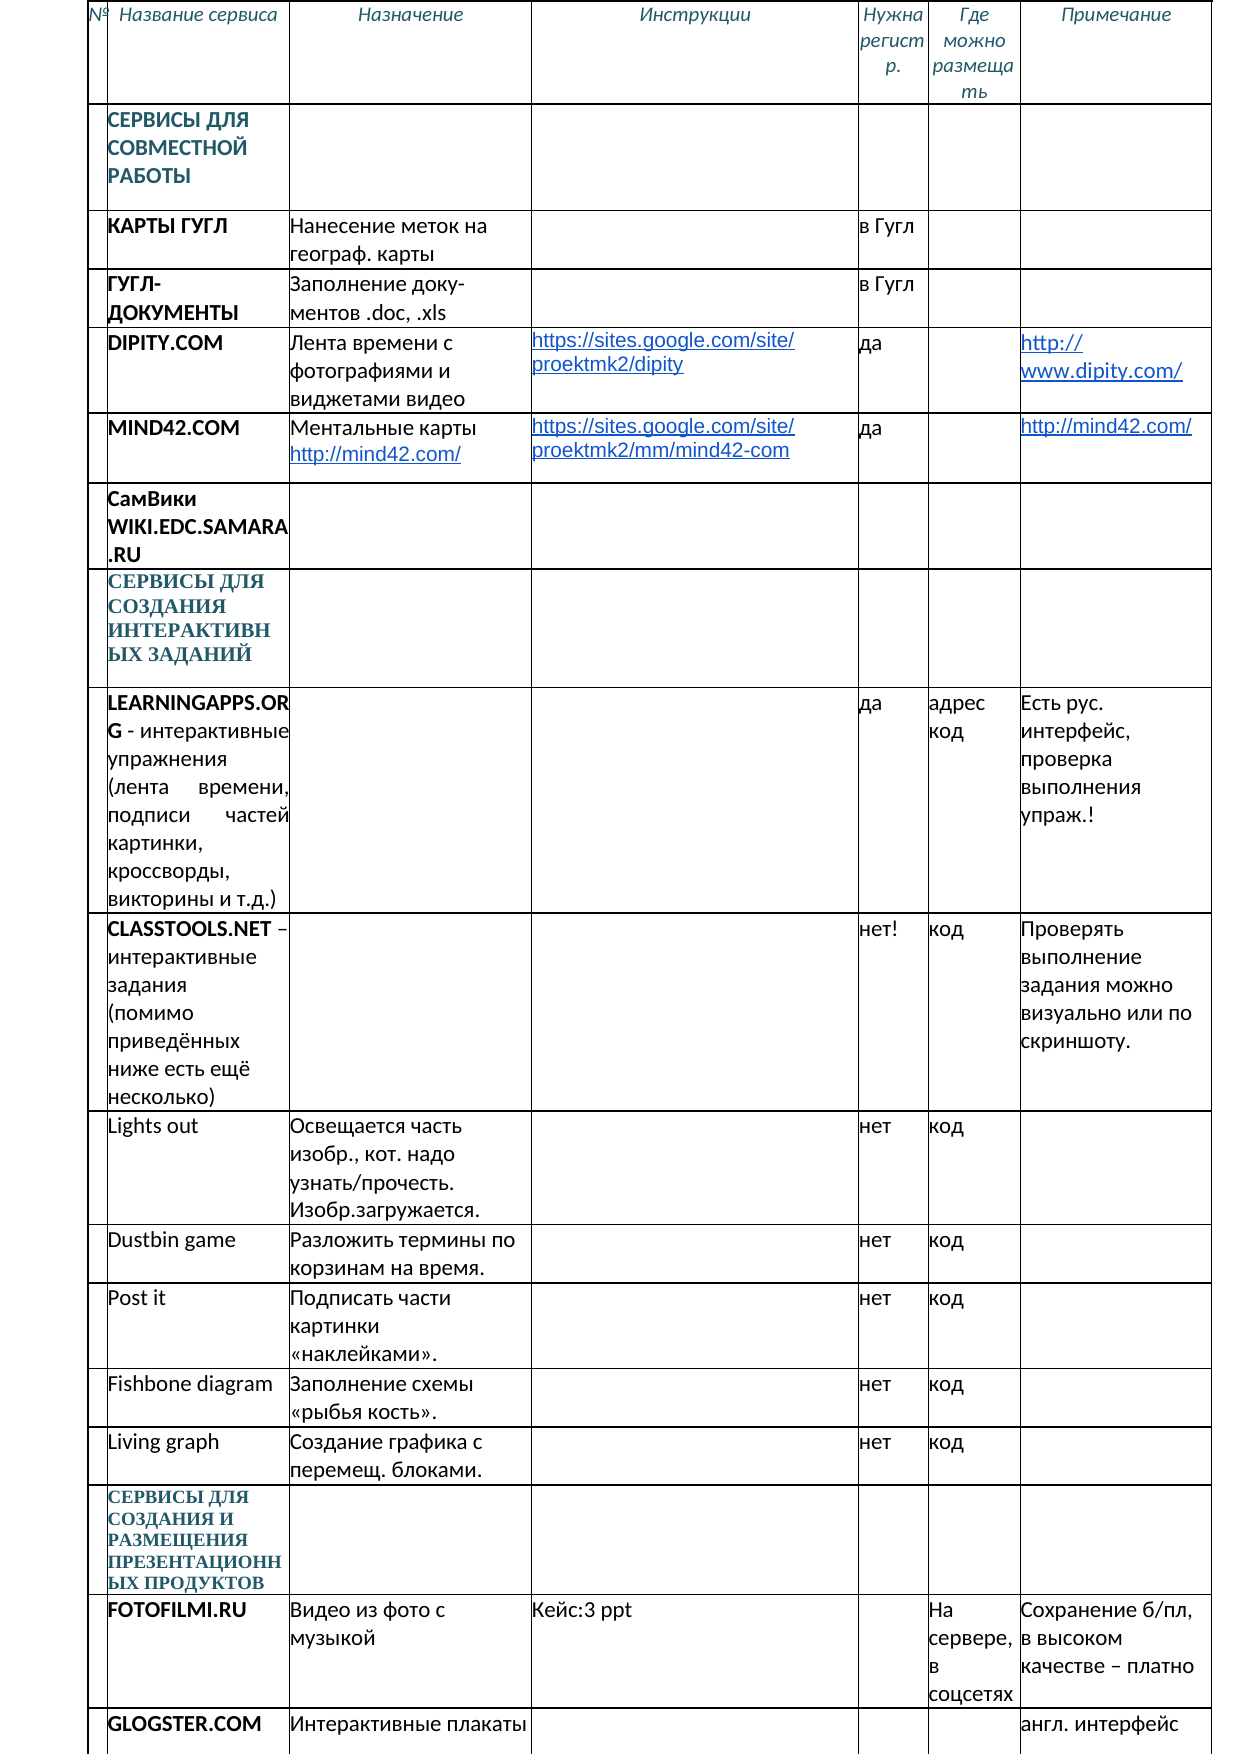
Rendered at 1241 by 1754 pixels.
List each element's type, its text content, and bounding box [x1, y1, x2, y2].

table_cell СЕРВИСЫ ДЛЯ СОЗДАНИЯ И РАЗМЕЩЕНИЯ ПРЕЗЕНТАЦИОННЫХ ПРОДУКТОВ [108, 1486, 289, 1594]
table_cell FOTOFILMI.RU [108, 1595, 289, 1707]
table_cell [89, 1284, 107, 1368]
table_cell да [859, 414, 928, 482]
table_cell Интерактивные плакаты [290, 1709, 531, 1754]
table_cell Post it [108, 1284, 289, 1368]
table_cell [929, 570, 1020, 687]
table_cell [532, 484, 858, 568]
table_cell [1021, 1369, 1211, 1426]
table_cell в Гугл [859, 211, 928, 268]
table_cell [859, 484, 928, 568]
table_cell [532, 914, 858, 1110]
table_cell [859, 105, 928, 210]
table_cell http://www.dipity.com/ [1021, 328, 1211, 412]
table_cell СЕРВИСЫ ДЛЯ СОЗДАНИЯ ИНТЕРАКТИВНЫХ ЗАДАНИЙ [108, 570, 289, 687]
table_cell [1021, 1225, 1211, 1282]
table_cell [290, 914, 531, 1110]
table_cell [290, 105, 531, 210]
table_cell [532, 1369, 858, 1426]
table_cell [1021, 570, 1211, 687]
table_header Примечание [1021, 2, 1211, 103]
table_cell Видео из фото с музыкой [290, 1595, 531, 1707]
table_cell Освещается часть изобр., кот. надо узнать/прочесть. Изобр.загружается. [290, 1112, 531, 1224]
table_cell [89, 211, 107, 268]
table_cell [1021, 105, 1211, 210]
table_cell [89, 1225, 107, 1282]
table_cell CLASSTOOLS.NET – интерактивные задания (помимо приведённых ниже есть ещё несколько) [108, 914, 289, 1110]
table_cell да [859, 688, 928, 912]
table_cell [89, 1369, 107, 1426]
table_cell [929, 328, 1020, 412]
table_cell [532, 1112, 858, 1224]
table_cell [1021, 484, 1211, 568]
table_cell [290, 570, 531, 687]
table_cell [532, 270, 858, 326]
table_cell Dustbin game [108, 1225, 289, 1282]
table_cell англ. интерфейс [1021, 1709, 1211, 1754]
table_cell [929, 211, 1020, 268]
table_cell да [859, 328, 928, 412]
table_cell [929, 1486, 1020, 1594]
table_cell [532, 688, 858, 912]
table_cell нет [859, 1112, 928, 1224]
table_cell [89, 105, 107, 210]
table_cell https://sites.google.com/site/proektmk2/mm/mind42-com [532, 414, 858, 482]
table_cell Кейс:3 ppt [532, 1595, 858, 1707]
table_cell [89, 484, 107, 568]
table_cell [929, 105, 1020, 210]
table_cell Разложить термины по корзинам на время. [290, 1225, 531, 1282]
table_cell нет [859, 1284, 928, 1368]
table_cell Подписать части картинки «наклейками». [290, 1284, 531, 1368]
table_cell [89, 328, 107, 412]
table_cell нет [859, 1369, 928, 1426]
table_cell Lights out [108, 1112, 289, 1224]
table_cell [89, 1595, 107, 1707]
table_cell [89, 1486, 107, 1594]
table_cell [89, 270, 107, 326]
table_cell [89, 570, 107, 687]
table_cell [859, 1595, 928, 1707]
table_cell СЕРВИСЫ ДЛЯ СОВМЕСТНОЙ РАБОТЫ [108, 105, 289, 210]
table_header Инструкции [532, 2, 858, 103]
table_cell LEARNINGAPPS.ORG - интерактивные упражнения (лента времени, подписи частей картинки, кроссворды, викторины и т.д.) [108, 688, 289, 912]
table_cell код [929, 1369, 1020, 1426]
table_cell [290, 688, 531, 912]
table_cell [1021, 270, 1211, 326]
table_cell [1021, 211, 1211, 268]
table_cell Fishbone diagram [108, 1369, 289, 1426]
table_cell [89, 1112, 107, 1224]
table_cell Living graph [108, 1428, 289, 1484]
table_cell [532, 570, 858, 687]
table_cell [1021, 1486, 1211, 1594]
table_header Где можно размещать [929, 2, 1020, 103]
table_cell Сохранение б/пл, в высоком качестве – платно [1021, 1595, 1211, 1707]
table_cell [89, 688, 107, 912]
table_cell Ментальные карты http://mind42.com/ [290, 414, 531, 482]
table_cell Заполнение схемы «рыбья кость». [290, 1369, 531, 1426]
table_cell https://sites.google.com/site/proektmk2/dipity [532, 328, 858, 412]
table_cell нет! [859, 914, 928, 1110]
table_cell [532, 1486, 858, 1594]
table_cell Нанесение меток на географ. карты [290, 211, 531, 268]
table_cell [1021, 1428, 1211, 1484]
table_cell СамВики WIKI.EDC.SAMARA.RU [108, 484, 289, 568]
table_cell GLOGSTER.COM [108, 1709, 289, 1754]
table_cell адрес код [929, 688, 1020, 912]
table_cell [532, 1284, 858, 1368]
table_cell код [929, 914, 1020, 1110]
table_cell [532, 1709, 858, 1754]
table_cell [89, 414, 107, 482]
table_cell http://mind42.com/ [1021, 414, 1211, 482]
table_cell [89, 1709, 107, 1754]
table_cell код [929, 1284, 1020, 1368]
table_cell [859, 570, 928, 687]
table_cell [532, 211, 858, 268]
table_cell [89, 914, 107, 1110]
table_cell код [929, 1225, 1020, 1282]
table_cell [1021, 1112, 1211, 1224]
table_cell На сервере, в соцсетях [929, 1595, 1020, 1707]
table_cell нет [859, 1225, 928, 1282]
table_cell КАРТЫ ГУГЛ [108, 211, 289, 268]
table_cell MIND42.COM [108, 414, 289, 482]
table_cell нет [859, 1428, 928, 1484]
table_cell [929, 1709, 1020, 1754]
table_cell в Гугл [859, 270, 928, 326]
table_cell [89, 1428, 107, 1484]
table_cell Есть рус. интерфейс, проверка выполнения упраж.! [1021, 688, 1211, 912]
table_cell Создание графика с перемещ. блоками. [290, 1428, 531, 1484]
table_cell ГУГЛ-ДОКУМЕНТЫ [108, 270, 289, 326]
table_cell DIPITY.COM [108, 328, 289, 412]
table_header Название сервиса [108, 2, 289, 103]
table_cell [929, 270, 1020, 326]
table_cell [532, 1225, 858, 1282]
table_cell [929, 414, 1020, 482]
table_cell код [929, 1112, 1020, 1224]
table_cell [1021, 1284, 1211, 1368]
table_cell Заполнение доку-ментов .doc, .xls [290, 270, 531, 326]
table_cell [532, 1428, 858, 1484]
table_cell [290, 1486, 531, 1594]
table_cell код [929, 1428, 1020, 1484]
table_cell [929, 484, 1020, 568]
table_header Назначение [290, 2, 531, 103]
table_header Нужна регистр. [859, 2, 928, 103]
table_cell [532, 105, 858, 210]
table_cell Проверять выполнение задания можно визуально или по скриншоту. [1021, 914, 1211, 1110]
table_cell [859, 1486, 928, 1594]
table_cell [859, 1709, 928, 1754]
table_header № [89, 2, 107, 103]
table_cell Лента времени с фотографиями и виджетами видео [290, 328, 531, 412]
table_cell [290, 484, 531, 568]
